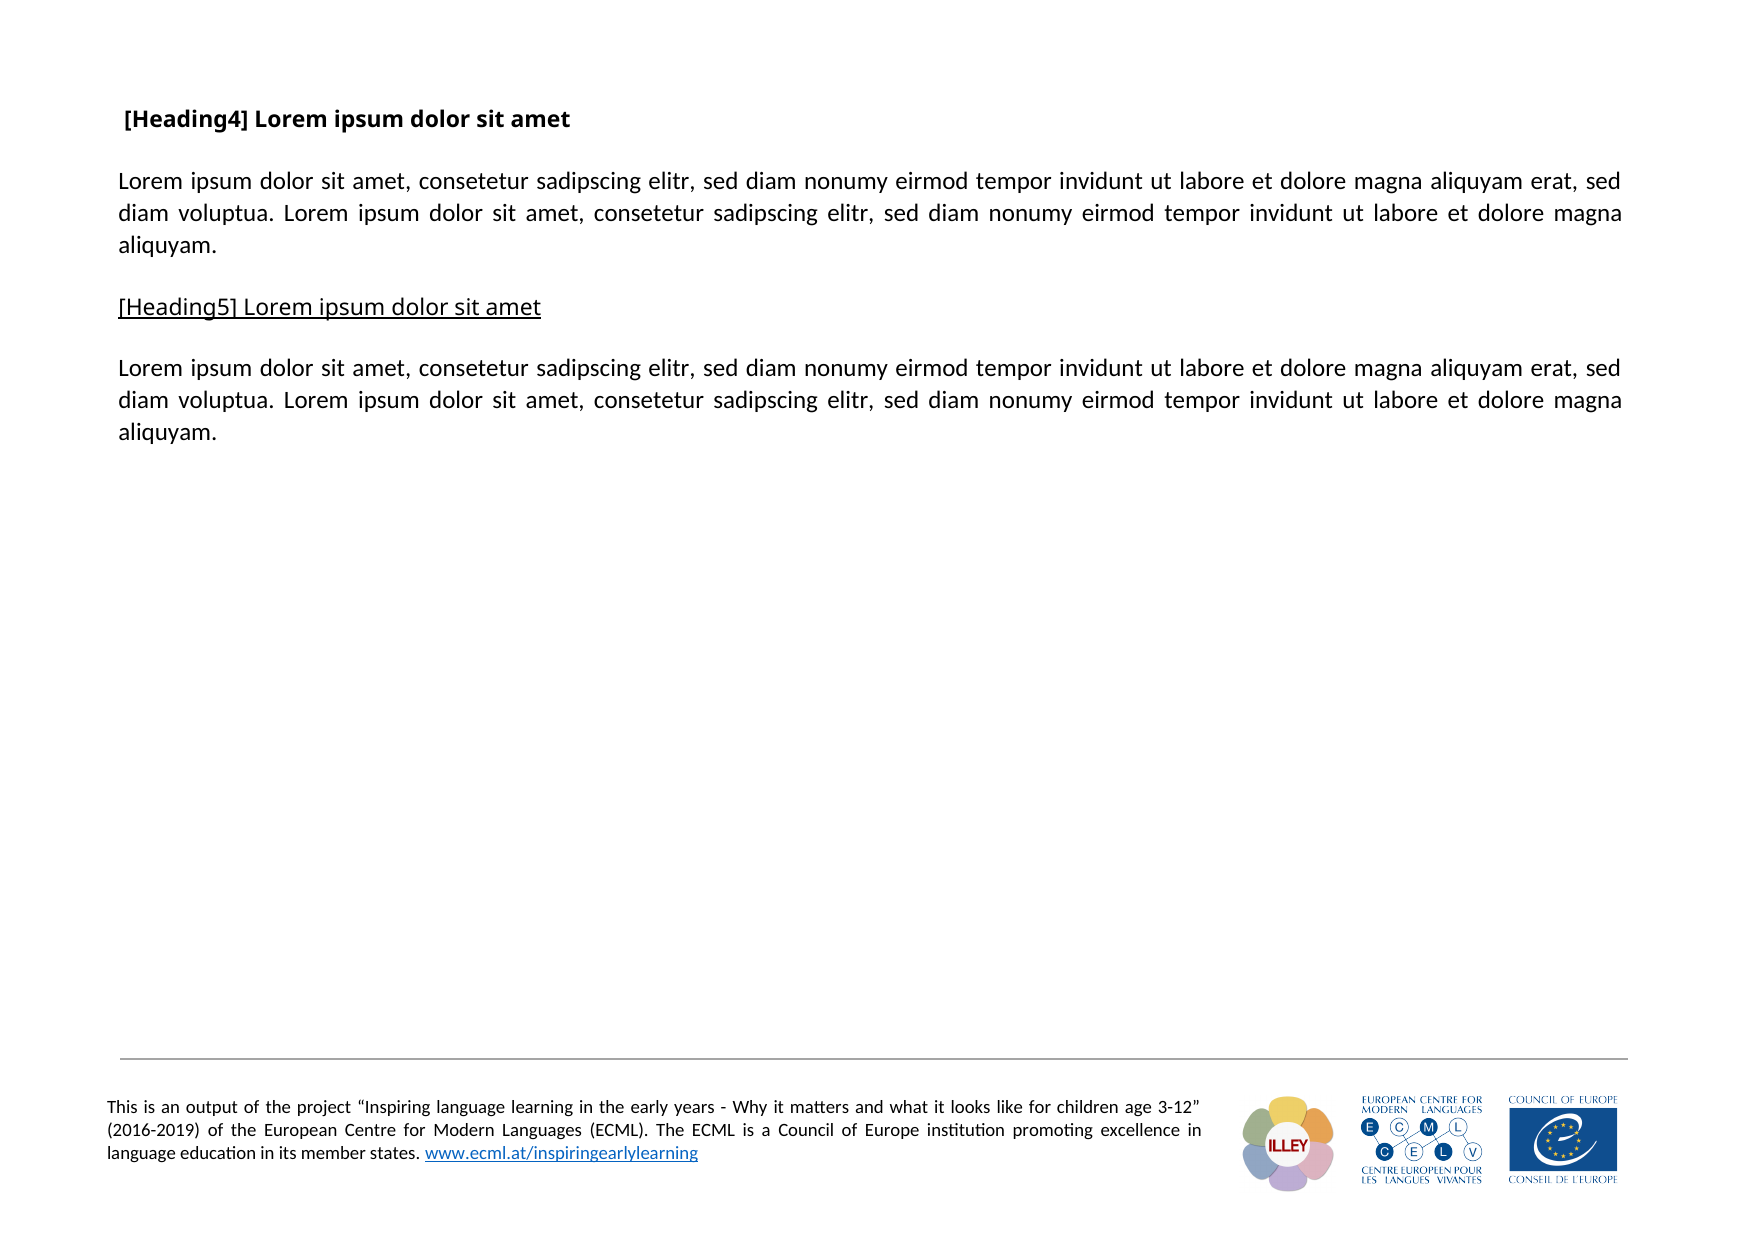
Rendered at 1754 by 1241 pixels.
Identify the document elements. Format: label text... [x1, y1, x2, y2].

subtitle [Heading4] Lorem ipsum dolor sit amet [118, 103, 1624, 135]
picture [1360, 1095, 1618, 1184]
picture [1239, 1095, 1337, 1193]
subtitle [Heading5] Lorem ipsum dolor sit amet [118, 291, 1624, 322]
